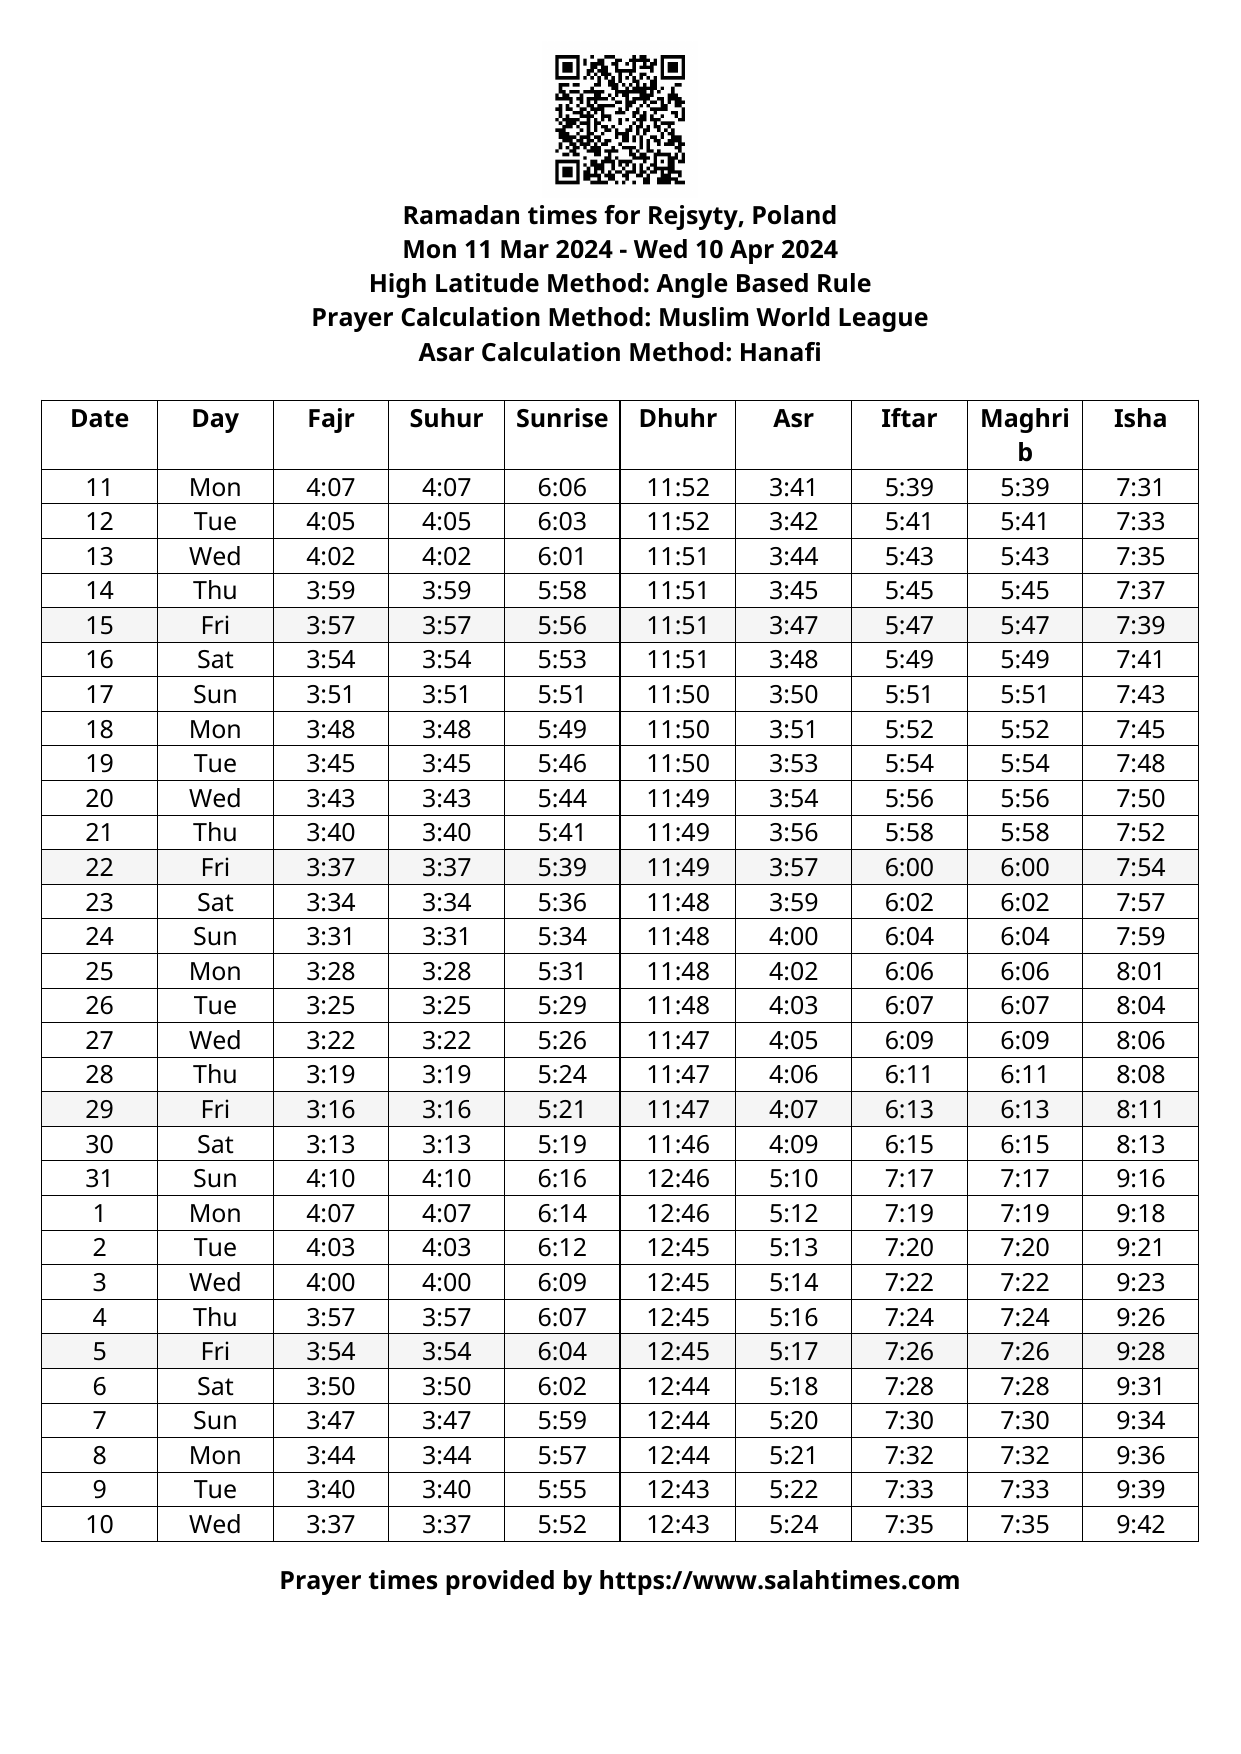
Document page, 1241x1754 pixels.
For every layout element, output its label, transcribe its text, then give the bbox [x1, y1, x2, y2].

table_cell 5:24 [736, 1507, 851, 1541]
table_cell 12:43 [621, 1507, 735, 1541]
table_cell 9:31 [1083, 1369, 1198, 1402]
table_cell 6:13 [968, 1092, 1082, 1126]
table_cell 5:45 [852, 574, 967, 607]
table_cell 4:02 [389, 539, 504, 572]
table_cell 11:50 [621, 712, 735, 745]
picture [542, 41, 699, 198]
table_cell 5:54 [852, 746, 967, 780]
table_cell 4 [42, 1300, 157, 1333]
table_cell 11:49 [621, 781, 735, 814]
table_cell Wed [158, 781, 273, 814]
table_cell 8:01 [1083, 954, 1198, 987]
table_cell 12:44 [621, 1438, 735, 1472]
table_cell 4:02 [736, 954, 851, 987]
table_cell 5:41 [968, 504, 1082, 538]
table_cell 27 [42, 1023, 157, 1057]
table_cell 12:43 [621, 1473, 735, 1506]
table_header Fajr [274, 401, 388, 469]
table_cell 7:35 [968, 1507, 1082, 1541]
table_cell 8:11 [1083, 1092, 1198, 1126]
table_cell 3:47 [274, 1404, 388, 1437]
table_cell 4:00 [736, 919, 851, 953]
table_cell 5:41 [852, 504, 967, 538]
table_cell Mon [158, 1196, 273, 1229]
table_cell 5:22 [736, 1473, 851, 1506]
table_cell 5:41 [505, 816, 619, 849]
table_cell 11:47 [621, 1023, 735, 1057]
table_cell 3:59 [736, 885, 851, 918]
table_cell 7:20 [968, 1231, 1082, 1264]
table_cell Wed [158, 1265, 273, 1299]
table_cell 3:47 [736, 608, 851, 642]
table_cell 5:17 [736, 1334, 851, 1368]
table_cell 7:19 [852, 1196, 967, 1229]
table_cell 11:48 [621, 919, 735, 953]
table_cell 5:49 [505, 712, 619, 745]
table_cell 3:59 [274, 574, 388, 607]
table_cell 3:40 [389, 1473, 504, 1506]
table_cell 9:18 [1083, 1196, 1198, 1229]
table_cell 29 [42, 1092, 157, 1126]
table_cell 7:39 [1083, 608, 1198, 642]
table_cell 7:22 [968, 1265, 1082, 1299]
table_cell 3:57 [736, 850, 851, 884]
table_cell 6:06 [852, 954, 967, 987]
table_cell 12:44 [621, 1404, 735, 1437]
table_cell 7:19 [968, 1196, 1082, 1229]
table_cell 6:11 [968, 1058, 1082, 1091]
table_cell 5:51 [852, 677, 967, 711]
table_cell 9:23 [1083, 1265, 1198, 1299]
table_cell 3:40 [389, 816, 504, 849]
table_cell 4:07 [274, 1196, 388, 1229]
table_cell 19 [42, 746, 157, 780]
text Prayer times provided by https://www.salahtimes.com [42, 1563, 1198, 1597]
table_cell 5:58 [968, 816, 1082, 849]
table_cell 3:54 [274, 643, 388, 676]
table_cell 25 [42, 954, 157, 987]
table_cell 5:43 [852, 539, 967, 572]
table_cell Mon [158, 954, 273, 987]
table_cell 3:42 [736, 504, 851, 538]
table_cell 11:51 [621, 608, 735, 642]
table_cell 7:32 [968, 1438, 1082, 1472]
table_cell 6:13 [852, 1092, 967, 1126]
table_cell 11 [42, 470, 157, 503]
table_cell 9:21 [1083, 1231, 1198, 1264]
table_cell 7:33 [968, 1473, 1082, 1506]
table_cell 4:10 [389, 1161, 504, 1195]
table_cell Fri [158, 850, 273, 884]
table_cell 28 [42, 1058, 157, 1091]
table_cell 5:21 [505, 1092, 619, 1126]
table_cell 7:32 [852, 1438, 967, 1472]
table_header Dhuhr [621, 401, 735, 469]
table_cell 11:47 [621, 1092, 735, 1126]
table_cell 8 [42, 1438, 157, 1472]
table_cell Tue [158, 989, 273, 1022]
table_cell 18 [42, 712, 157, 745]
table_cell 6 [42, 1369, 157, 1402]
table_cell Thu [158, 1058, 273, 1091]
table_cell 9 [42, 1473, 157, 1506]
table_cell 12:45 [621, 1334, 735, 1368]
table_cell 5:52 [505, 1507, 619, 1541]
table_cell 3:53 [736, 746, 851, 780]
table_cell 16 [42, 643, 157, 676]
table_cell 3:51 [389, 677, 504, 711]
table_cell Fri [158, 608, 273, 642]
table_cell Tue [158, 1473, 273, 1506]
table_cell 4:09 [736, 1127, 851, 1160]
table_cell 20 [42, 781, 157, 814]
table_cell 8:08 [1083, 1058, 1198, 1091]
table_cell 7:35 [1083, 539, 1198, 572]
table_cell 3:48 [389, 712, 504, 745]
table_cell 5:52 [852, 712, 967, 745]
table_cell 6:02 [852, 885, 967, 918]
table_cell 5:56 [505, 608, 619, 642]
table_cell 6:02 [968, 885, 1082, 918]
table_cell 6:09 [505, 1265, 619, 1299]
table_cell Wed [158, 539, 273, 572]
table_cell 7:37 [1083, 574, 1198, 607]
table_cell 5:59 [505, 1404, 619, 1437]
table_cell 5:56 [968, 781, 1082, 814]
table_cell 7:22 [852, 1265, 967, 1299]
table_cell 4:07 [736, 1092, 851, 1126]
table_cell 23 [42, 885, 157, 918]
text Prayer Calculation Method: Muslim World League [42, 300, 1198, 334]
table_cell 11:48 [621, 989, 735, 1022]
table_cell 4:07 [389, 1196, 504, 1229]
table_cell 3:57 [389, 1300, 504, 1333]
table_cell 3:44 [274, 1438, 388, 1472]
table_cell Fri [158, 1334, 273, 1368]
table_cell 7:50 [1083, 781, 1198, 814]
table_cell 5:47 [852, 608, 967, 642]
table_cell 4:10 [274, 1161, 388, 1195]
table_cell 9:42 [1083, 1507, 1198, 1541]
table_cell 5:34 [505, 919, 619, 953]
table_cell 3:57 [274, 1300, 388, 1333]
table_cell 6:07 [505, 1300, 619, 1333]
table_cell 11:52 [621, 470, 735, 503]
table_cell 31 [42, 1161, 157, 1195]
table_cell 6:04 [505, 1334, 619, 1368]
table_cell 3:13 [389, 1127, 504, 1160]
table_cell 3:50 [736, 677, 851, 711]
table_cell 7:35 [852, 1507, 967, 1541]
table_cell 5:26 [505, 1023, 619, 1057]
table_cell 6:15 [968, 1127, 1082, 1160]
table_cell 6:07 [968, 989, 1082, 1022]
table_cell Tue [158, 746, 273, 780]
table_cell 11:50 [621, 746, 735, 780]
table_cell 6:12 [505, 1231, 619, 1264]
table_cell 11:49 [621, 816, 735, 849]
table_header Sunrise [505, 401, 619, 469]
table_cell 30 [42, 1127, 157, 1160]
table_cell 2 [42, 1231, 157, 1264]
table_cell 4:07 [389, 470, 504, 503]
table_cell Wed [158, 1023, 273, 1057]
table_cell 5:58 [852, 816, 967, 849]
table_cell 9:34 [1083, 1404, 1198, 1437]
table_cell Fri [158, 1092, 273, 1126]
table_cell Sat [158, 643, 273, 676]
table_cell 7:48 [1083, 746, 1198, 780]
table_cell 11:51 [621, 643, 735, 676]
table_cell 6:04 [968, 919, 1082, 953]
table_cell 3:48 [274, 712, 388, 745]
table_cell 10 [42, 1507, 157, 1541]
table_cell Sat [158, 1127, 273, 1160]
table_cell 3:28 [389, 954, 504, 987]
table_cell 6:16 [505, 1161, 619, 1195]
table_cell 5:29 [505, 989, 619, 1022]
table_cell 6:09 [968, 1023, 1082, 1057]
table_cell 6:14 [505, 1196, 619, 1229]
table_cell 5:58 [505, 574, 619, 607]
table_cell 3:22 [274, 1023, 388, 1057]
table_cell 3:54 [274, 1334, 388, 1368]
table_cell Sat [158, 885, 273, 918]
table_cell 5:24 [505, 1058, 619, 1091]
table_cell Sat [158, 1369, 273, 1402]
table_cell 3:54 [736, 781, 851, 814]
table_cell Mon [158, 712, 273, 745]
table_cell 4:00 [389, 1265, 504, 1299]
table_cell 15 [42, 608, 157, 642]
table_cell 7:24 [968, 1300, 1082, 1333]
table_cell 5:44 [505, 781, 619, 814]
table_cell 5:31 [505, 954, 619, 987]
table_cell 11:51 [621, 574, 735, 607]
table_cell 12 [42, 504, 157, 538]
table_cell 3:48 [736, 643, 851, 676]
table_header Maghrib [968, 401, 1082, 469]
table_cell 4:03 [389, 1231, 504, 1264]
table_cell 8:06 [1083, 1023, 1198, 1057]
table_cell 7:24 [852, 1300, 967, 1333]
table_cell 5:12 [736, 1196, 851, 1229]
table_cell 7:45 [1083, 712, 1198, 745]
table_cell Thu [158, 574, 273, 607]
table_cell 3:44 [736, 539, 851, 572]
table_cell 5:55 [505, 1473, 619, 1506]
table_cell Sun [158, 1404, 273, 1437]
table_cell 4:06 [736, 1058, 851, 1091]
table_cell 3:31 [274, 919, 388, 953]
table_cell 3:37 [274, 1507, 388, 1541]
table_cell 1 [42, 1196, 157, 1229]
table_cell 3:45 [274, 746, 388, 780]
table_cell 9:39 [1083, 1473, 1198, 1506]
table_cell Sun [158, 677, 273, 711]
table_cell 3:54 [389, 1334, 504, 1368]
table_cell 3:22 [389, 1023, 504, 1057]
table_cell 7:26 [968, 1334, 1082, 1368]
table_cell 24 [42, 919, 157, 953]
table_header Day [158, 401, 273, 469]
table_cell 5:45 [968, 574, 1082, 607]
table_cell 7:41 [1083, 643, 1198, 676]
table_cell 5:20 [736, 1404, 851, 1437]
text Asar Calculation Method: Hanafi [42, 334, 1198, 368]
table_cell 3:43 [274, 781, 388, 814]
table_cell 5:13 [736, 1231, 851, 1264]
table_cell 5:47 [968, 608, 1082, 642]
table_cell 12:44 [621, 1369, 735, 1402]
table_cell 5:10 [736, 1161, 851, 1195]
table_header Iftar [852, 401, 967, 469]
table_cell 17 [42, 677, 157, 711]
table_header Date [42, 401, 157, 469]
table_cell 4:03 [274, 1231, 388, 1264]
table_cell 12:45 [621, 1300, 735, 1333]
table_cell 3:51 [274, 677, 388, 711]
table_cell 6:11 [852, 1058, 967, 1091]
table_cell 9:28 [1083, 1334, 1198, 1368]
table_cell 21 [42, 816, 157, 849]
table_cell Thu [158, 1300, 273, 1333]
table_cell 9:26 [1083, 1300, 1198, 1333]
table_cell 3:47 [389, 1404, 504, 1437]
table_cell 8:13 [1083, 1127, 1198, 1160]
table_cell 6:02 [505, 1369, 619, 1402]
table_cell 5:54 [968, 746, 1082, 780]
table_cell 7:17 [968, 1161, 1082, 1195]
table_cell 6:01 [505, 539, 619, 572]
table_cell Sun [158, 1161, 273, 1195]
table_cell 3:16 [389, 1092, 504, 1126]
table_cell 7:26 [852, 1334, 967, 1368]
table_cell 14 [42, 574, 157, 607]
table_cell 6:09 [852, 1023, 967, 1057]
table_cell 7:33 [1083, 504, 1198, 538]
text Mon 11 Mar 2024 - Wed 10 Apr 2024 [42, 232, 1198, 266]
table_cell 3:40 [274, 1473, 388, 1506]
table_cell 11:49 [621, 850, 735, 884]
table_cell 7:17 [852, 1161, 967, 1195]
table_cell 7:57 [1083, 885, 1198, 918]
table_cell 3:45 [389, 746, 504, 780]
table_header Isha [1083, 401, 1198, 469]
table_cell Wed [158, 1507, 273, 1541]
table_cell Mon [158, 1438, 273, 1472]
table_cell 12:45 [621, 1231, 735, 1264]
table_cell 11:52 [621, 504, 735, 538]
table_cell Thu [158, 816, 273, 849]
table_cell 5:39 [505, 850, 619, 884]
table_cell 11:48 [621, 885, 735, 918]
table_cell 5:39 [852, 470, 967, 503]
table_cell 3:19 [274, 1058, 388, 1091]
table_cell 3:59 [389, 574, 504, 607]
table_cell 3:40 [274, 816, 388, 849]
table_cell 3:34 [274, 885, 388, 918]
table_cell 4:05 [274, 504, 388, 538]
table_cell 5:49 [852, 643, 967, 676]
table_cell 6:06 [968, 954, 1082, 987]
table_cell 4:00 [274, 1265, 388, 1299]
table_cell 5:46 [505, 746, 619, 780]
table_cell 5:43 [968, 539, 1082, 572]
table_cell 3:37 [389, 1507, 504, 1541]
table_cell 5:51 [505, 677, 619, 711]
table_cell 4:07 [274, 470, 388, 503]
table_cell 3:54 [389, 643, 504, 676]
text High Latitude Method: Angle Based Rule [42, 266, 1198, 300]
table_cell Tue [158, 504, 273, 538]
table_cell 3:51 [736, 712, 851, 745]
table_cell 3:28 [274, 954, 388, 987]
table_cell 6:04 [852, 919, 967, 953]
table_cell 6:06 [505, 470, 619, 503]
table_cell 7 [42, 1404, 157, 1437]
table_cell 7:28 [968, 1369, 1082, 1402]
table_cell 5:51 [968, 677, 1082, 711]
table_cell 3:37 [274, 850, 388, 884]
table_cell 3:25 [274, 989, 388, 1022]
table_cell 5 [42, 1334, 157, 1368]
table_cell 5:21 [736, 1438, 851, 1472]
table_cell 6:03 [505, 504, 619, 538]
table_cell 11:50 [621, 677, 735, 711]
table_cell 3:57 [389, 608, 504, 642]
table_cell 3:50 [389, 1369, 504, 1402]
table_cell 13 [42, 539, 157, 572]
table_cell 26 [42, 989, 157, 1022]
table_cell 3:16 [274, 1092, 388, 1126]
table_cell 12:46 [621, 1196, 735, 1229]
table_cell 3 [42, 1265, 157, 1299]
table_cell 3:34 [389, 885, 504, 918]
table_cell 7:59 [1083, 919, 1198, 953]
table_cell 6:00 [852, 850, 967, 884]
table_cell 3:57 [274, 608, 388, 642]
table_cell 4:05 [736, 1023, 851, 1057]
table_cell 11:47 [621, 1058, 735, 1091]
table_cell 6:15 [852, 1127, 967, 1160]
table_cell 5:49 [968, 643, 1082, 676]
table_cell 9:36 [1083, 1438, 1198, 1472]
table_cell 11:46 [621, 1127, 735, 1160]
table_cell 5:57 [505, 1438, 619, 1472]
table_cell Tue [158, 1231, 273, 1264]
table_cell 5:19 [505, 1127, 619, 1160]
table_cell 3:43 [389, 781, 504, 814]
table_cell 7:30 [968, 1404, 1082, 1437]
table_cell 5:16 [736, 1300, 851, 1333]
table_cell Sun [158, 919, 273, 953]
table_cell 7:33 [852, 1473, 967, 1506]
table_cell 3:31 [389, 919, 504, 953]
table_cell 3:25 [389, 989, 504, 1022]
table_cell 7:31 [1083, 470, 1198, 503]
table_cell 12:45 [621, 1265, 735, 1299]
table_cell 3:50 [274, 1369, 388, 1402]
table_cell 9:16 [1083, 1161, 1198, 1195]
table_cell 5:18 [736, 1369, 851, 1402]
table_cell 22 [42, 850, 157, 884]
table_cell 11:51 [621, 539, 735, 572]
table_cell Mon [158, 470, 273, 503]
table_cell 3:41 [736, 470, 851, 503]
table_cell 7:52 [1083, 816, 1198, 849]
table_cell 7:54 [1083, 850, 1198, 884]
table_cell 5:52 [968, 712, 1082, 745]
table_cell 3:37 [389, 850, 504, 884]
table_cell 7:43 [1083, 677, 1198, 711]
table_cell 6:00 [968, 850, 1082, 884]
table_cell 4:05 [389, 504, 504, 538]
table_cell 8:04 [1083, 989, 1198, 1022]
table_cell 11:48 [621, 954, 735, 987]
table_header Asr [736, 401, 851, 469]
text Ramadan times for Rejsyty, Poland [42, 198, 1198, 232]
table_cell 3:56 [736, 816, 851, 849]
table_cell 5:39 [968, 470, 1082, 503]
table_cell 5:36 [505, 885, 619, 918]
table_cell 4:03 [736, 989, 851, 1022]
table_header Suhur [389, 401, 504, 469]
table_cell 5:14 [736, 1265, 851, 1299]
table_cell 3:44 [389, 1438, 504, 1472]
table_cell 7:28 [852, 1369, 967, 1402]
table_cell 12:46 [621, 1161, 735, 1195]
table_cell 5:53 [505, 643, 619, 676]
table_cell 3:19 [389, 1058, 504, 1091]
table_cell 5:56 [852, 781, 967, 814]
table_cell 7:30 [852, 1404, 967, 1437]
table_cell 7:20 [852, 1231, 967, 1264]
table_cell 4:02 [274, 539, 388, 572]
table_cell 6:07 [852, 989, 967, 1022]
table_cell 3:13 [274, 1127, 388, 1160]
table_cell 3:45 [736, 574, 851, 607]
